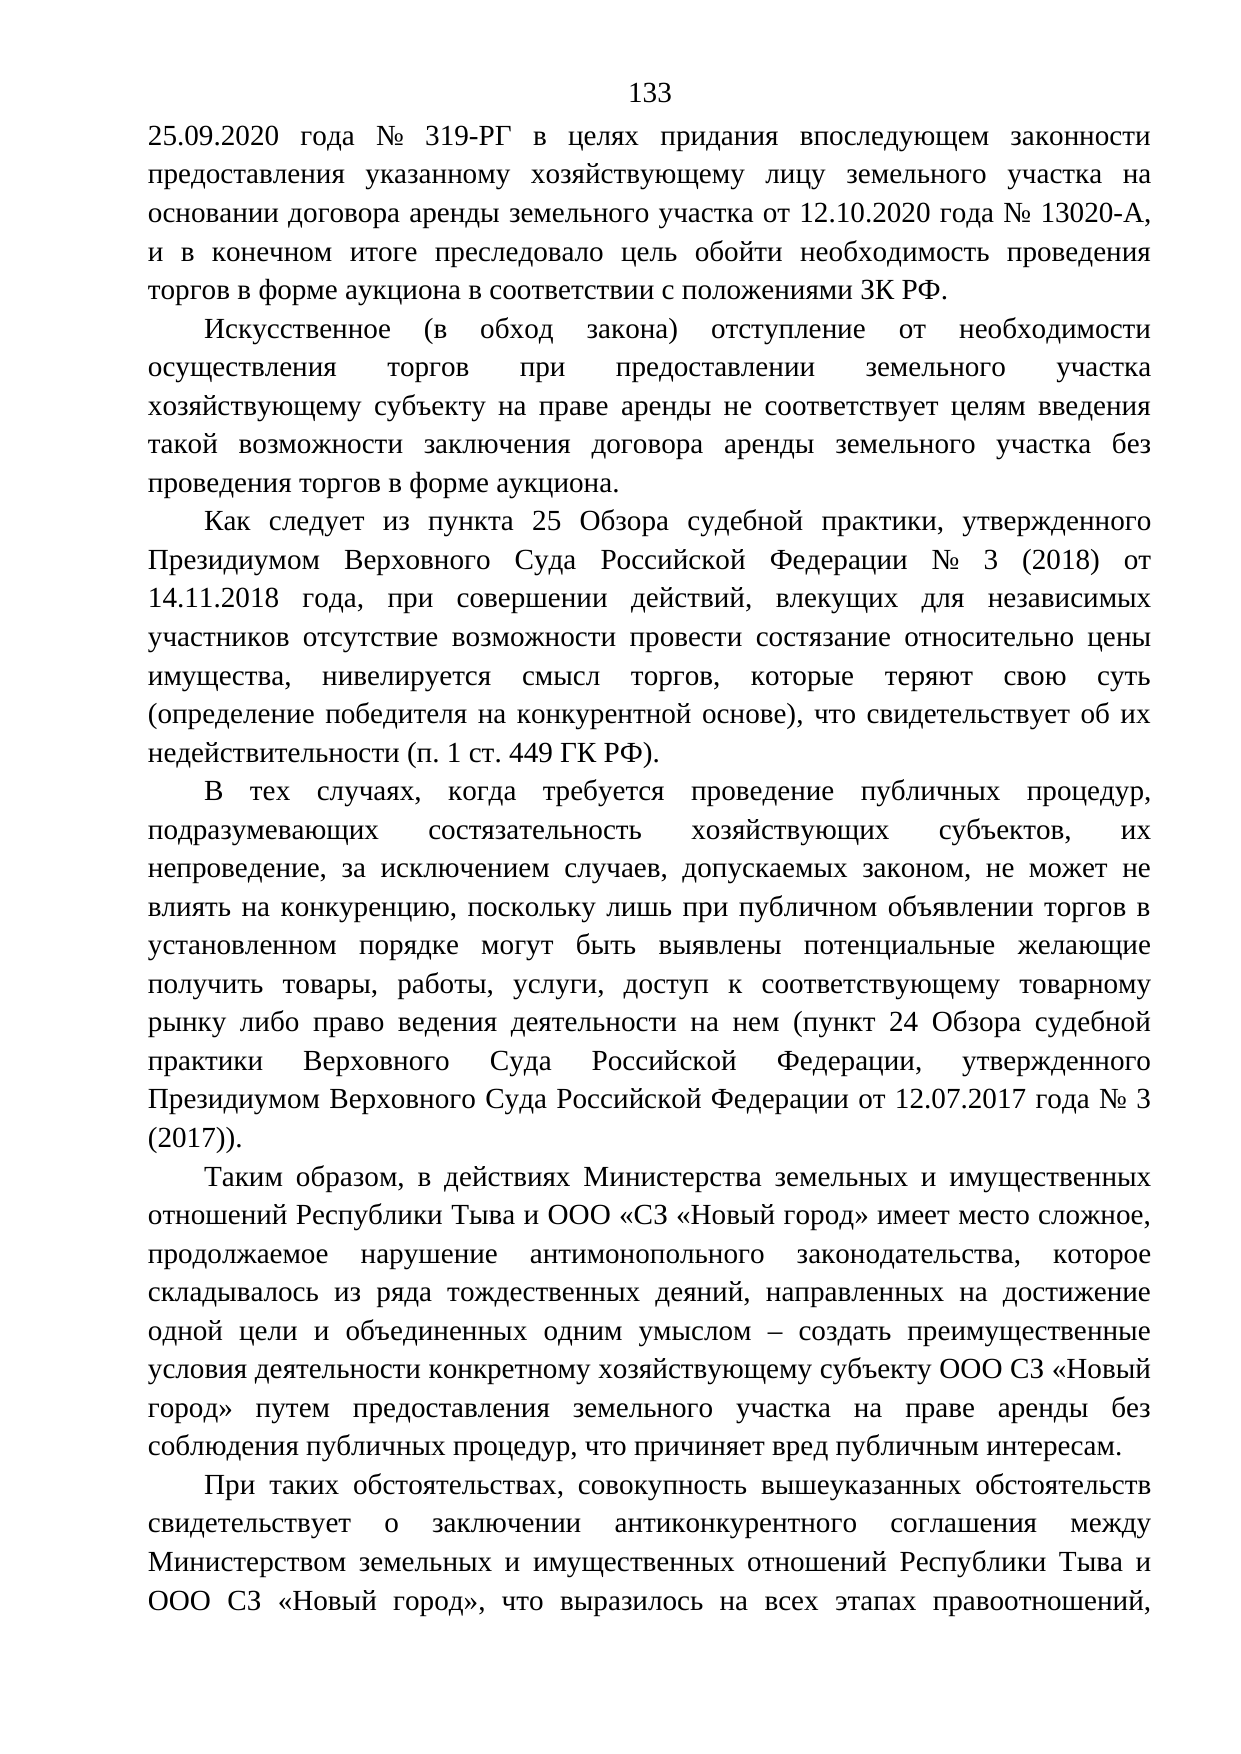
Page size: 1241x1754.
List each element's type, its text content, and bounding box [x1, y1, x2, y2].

text Как следует из пункта 25 Обзора судебной практики, утвержденного Президиумом Верховного Суда Российской Федерации № 3 (2018) от 14.11.2018 года, при совершении действий, влекущих для независимых участников отсутствие возможности провести состязание относительно цены имущества, нивелируется смысл торгов, которые теряют свою суть (определение победителя на конкурентной основе), что свидетельствует об их недействительности (п. 1 ст. 449 ГК РФ). [148, 503, 1152, 768]
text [148, 118, 1152, 306]
text В тех случаях, когда требуется проведение публичных процедур, подразумевающих состязательность хозяйствующих субъектов, их непроведение, за исключением случаев, допускаемых законом, не может не влиять на конкуренцию, поскольку лишь при публичном объявлении торгов в установленном порядке могут быть выявлены потенциальные желающие получить товары, работы, услуги, доступ к соответствующему товарному рынку либо право ведения деятельности на нем (пункт 24 Обзора судебной практики Верховного Суда Российской Федерации, утвержденного Президиумом Верховного Суда Российской Федерации от 12.07.2017 года № 3 (2017)). [148, 773, 1152, 1154]
text Таким образом, в действиях Министерства земельных и имущественных отношений Республики Тыва и ООО «СЗ «Новый город» имеет место сложное, продолжаемое нарушение антимонопольного законодательства, которое складывалось из ряда тождественных деяний, направленных на достижение одной цели и объединенных одним умыслом – создать преимущественные условия деятельности конкретному хозяйствующему субъекту ООО СЗ «Новый город» путем предоставления земельного участка на праве аренды без соблюдения публичных процедур, что причиняет вред публичным интересам. [148, 1159, 1152, 1462]
text Искусственное (в обход закона) отступление от необходимости осуществления торгов при предоставлении земельного участка хозяйствующему субъекту на праве аренды не соответствует целям введения такой возможности заключения договора аренды земельного участка без проведения торгов в форме аукциона. [148, 311, 1152, 498]
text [148, 1467, 1152, 1616]
